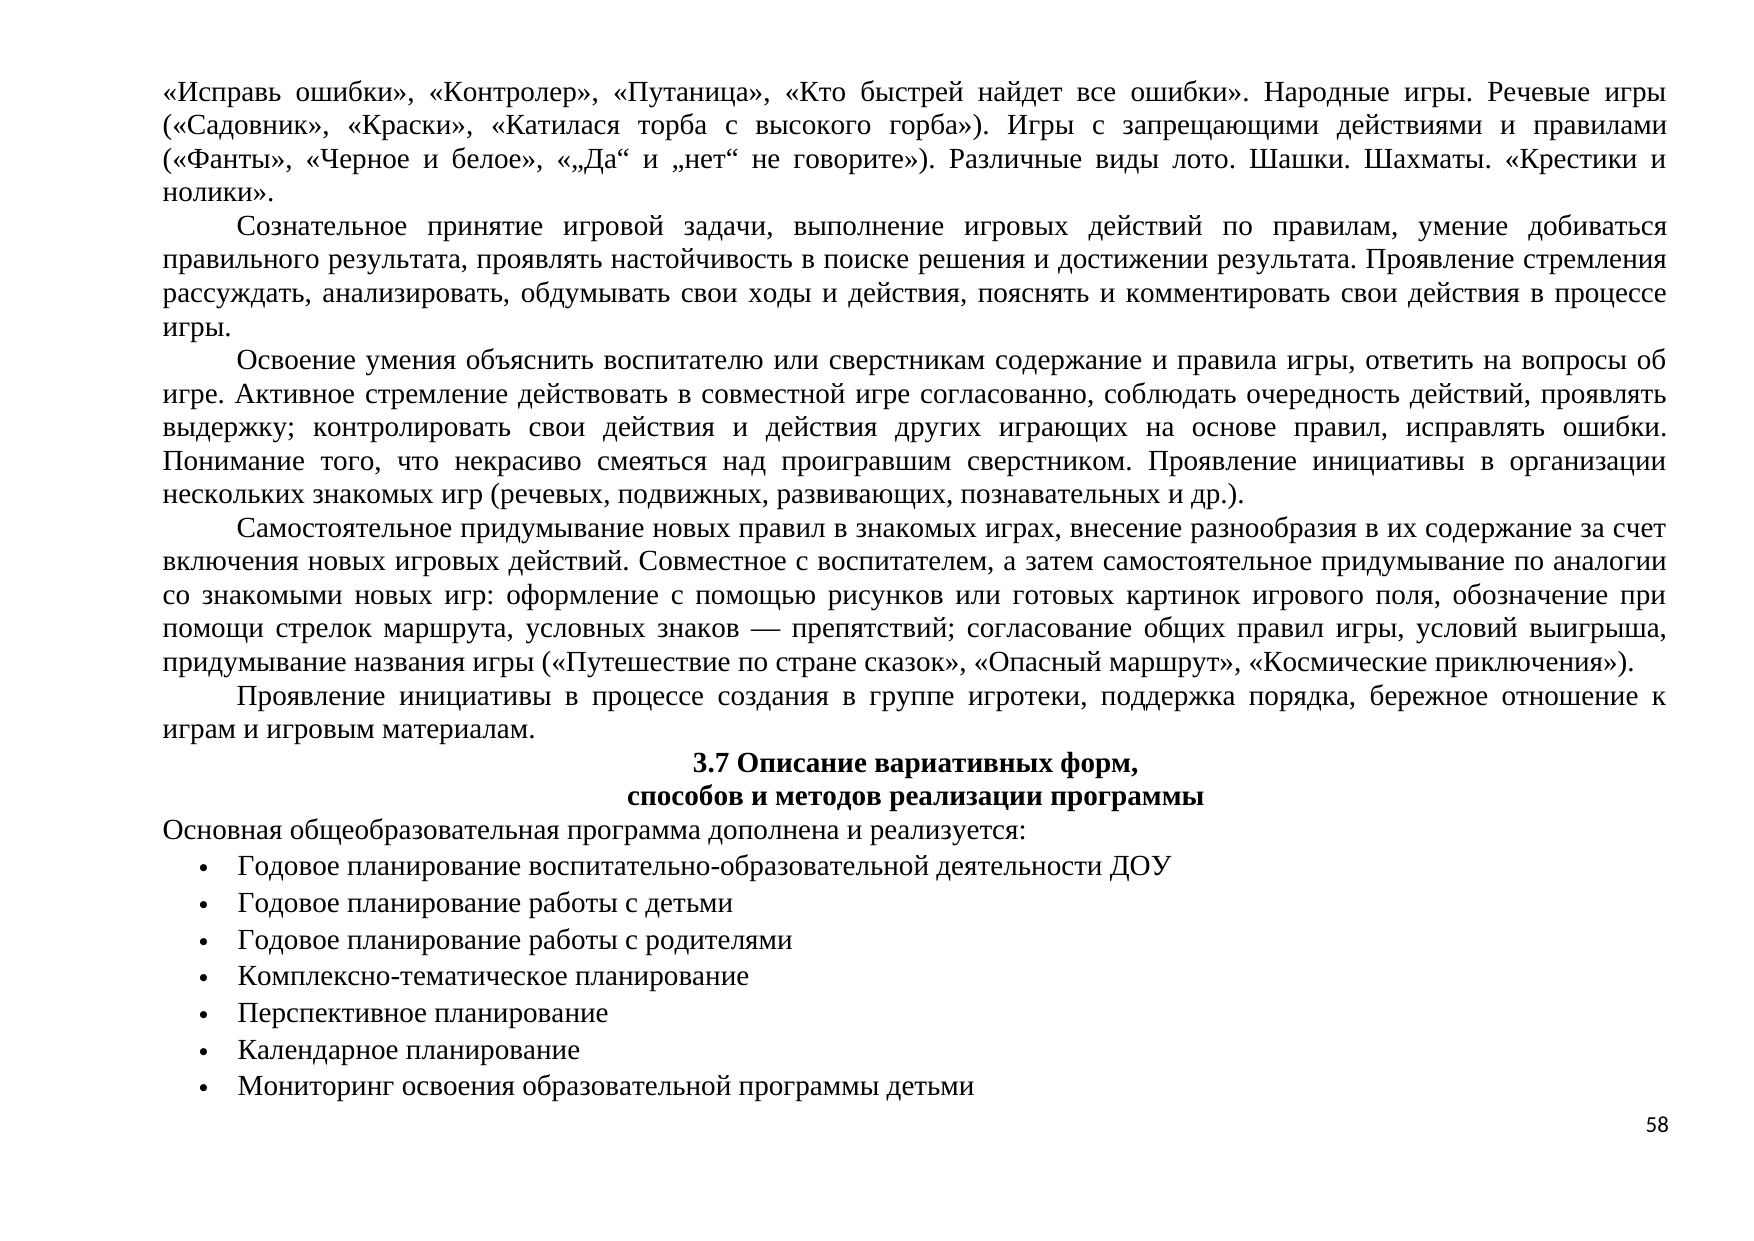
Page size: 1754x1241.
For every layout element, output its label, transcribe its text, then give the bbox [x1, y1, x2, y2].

list Годовое планирование воспитательно-образовательной деятельности ДОУ [200, 848, 1668, 882]
list Перспективное планирование [200, 995, 1668, 1029]
text Освоение умения объяснить воспитателю или сверстникам содержание и правила игры, ответить на вопросы об игре. Активное стремление действовать в совместной игре согласованно, соблюдать очередность действий, проявлять выдержку; контролировать свои действия и действия других играющих на основе правил, исправлять ошибки. Понимание того, что некрасиво смеяться над проигравшим сверстником. Проявление инициативы в организации нескольких знакомых игр (речевых, подвижных, развивающих, познавательных и др.). [162, 342, 1668, 510]
text способов и методов реализации программы [162, 778, 1668, 812]
list Мониторинг освоения образовательной программы детьми [200, 1068, 1668, 1102]
list Календарное планирование [200, 1032, 1668, 1065]
text Основная общеобразовательная программа дополнена и реализуется: [162, 812, 1668, 845]
text Проявление инициативы в процессе создания в группе игротеки, поддержка порядка, бережное отношение к играм и игровым материалам. [162, 678, 1668, 745]
text Самостоятельное придумывание новых правил в знакомых играх, внесение разнообразия в их содержание за счет включения новых игровых действий. Совместное с воспитателем, а затем самостоятельное придумывание по аналогии со знакомыми новых игр: оформление с помощью рисунков или готовых картинок игрового поля, обозначение при помощи стрелок маршрута, условных знаков — препятствий; согласование общих правил игры, условий выигрыша, придумывание названия игры («Путешествие по стране сказок», «Опасный маршрут», «Космические приключения»). [162, 510, 1668, 678]
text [162, 74, 1668, 208]
text Сознательное принятие игровой задачи, выполнение игровых действий по правилам, умение добиваться правильного результата, проявлять настойчивость в поиске решения и достижении результата. Проявление стремления рассуждать, анализировать, обдумывать свои ходы и действия, пояснять и комментировать свои действия в процессе игры. [162, 208, 1668, 342]
list Годовое планирование работы с родителями [200, 922, 1668, 955]
list Годовое планирование работы с детьми [200, 885, 1668, 919]
list Комплексно-тематическое планирование [200, 958, 1668, 992]
text 3.7 Описание вариативных форм, [162, 745, 1668, 778]
